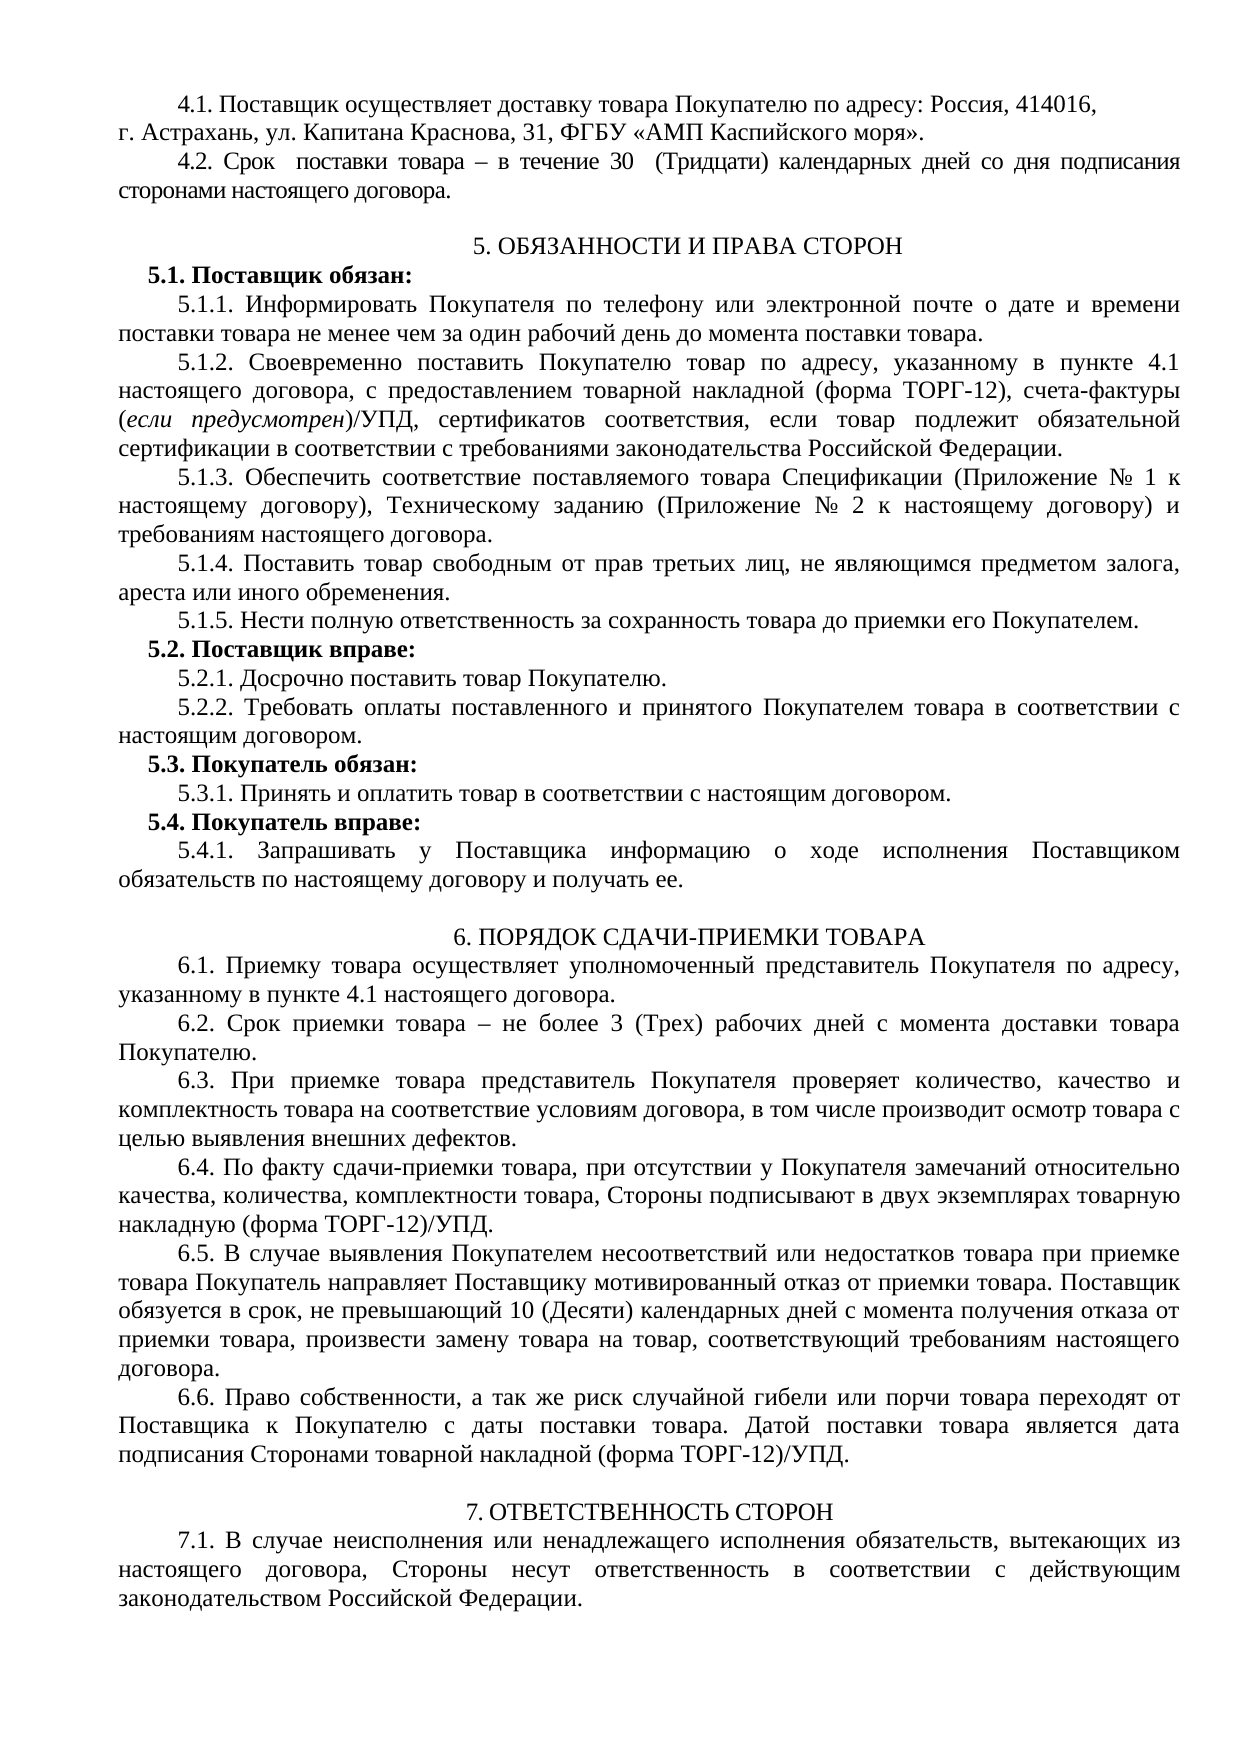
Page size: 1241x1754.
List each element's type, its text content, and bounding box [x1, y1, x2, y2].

text 6.5. В случае выявления Покупателем несоответствий или недостатков товара при приемке товара Покупатель направляет Поставщику мотивированный отказ от приемки товара. Поставщик обязуется в срок, не превышающий 10 (Десяти) календарных дней с момента получения отказа от приемки товара, произвести замену товара на товар, соответствующий требованиям настоящего договора. [118, 1238, 1181, 1382]
text 5. ОБЯЗАННОСТИ И ПРАВА СТОРОН [194, 232, 1181, 260]
text 6.3. При приемке товара представитель Покупателя проверяет количество, качество и комплектность товара на соответствие условиям договора, в том числе производит осмотр товара с целью выявления внешних дефектов. [118, 1065, 1181, 1152]
text 5.2.2. Требовать оплаты поставленного и принятого Покупателем товара в соответствии с настоящим договором. [118, 692, 1181, 749]
text 5.4. Покупатель вправе: [118, 807, 1181, 835]
text 5.2.1. Досрочно поставить товар Покупателю. [118, 663, 1181, 692]
text 5.1.3. Обеспечить соответствие поставляемого товара Спецификации (Приложение № 1 к настоящему договору), Техническому заданию (Приложение № 2 к настоящему договору) и требованиям настоящего договора. [118, 462, 1181, 548]
text 5.1.2. Своевременно поставить Покупателю товар по адресу, указанному в пункте 4.1 настоящего договора, с предоставлением товарной накладной (форма ТОРГ-12), счета-фактуры (если предусмотрен)/УПД, сертификатов соответствия, если товар подлежит обязательной сертификации в соответствии с требованиями законодательства Российской Федерации. [118, 347, 1181, 462]
text 4.1. Поставщик осуществляет доставку товара Покупателю по адресу: Россия, 414016, [118, 89, 1181, 117]
text 6.6. Право собственности, а так же риск случайной гибели или порчи товара переходят от Поставщика к Покупателю с даты поставки товара. Датой поставки товара является дата подписания Сторонами товарной накладной (форма ТОРГ-12)/УПД. [118, 1382, 1181, 1468]
text 5.4.1. Запрашивать у Поставщика информацию о ходе исполнения Поставщиком обязательств по настоящему договору и получать ее. [118, 835, 1181, 893]
text 5.3. Покупатель обязан: [118, 749, 1181, 778]
text 6. ПОРЯДОК СДАЧИ-ПРИЕМКИ ТОВАРА [197, 922, 1181, 950]
text 6.1. Приемку товара осуществляет уполномоченный представитель Покупателя по адресу, указанному в пункте 4.1 настоящего договора. [118, 950, 1181, 1008]
text 4.2. Срок поставки товара – в течение 30 (Тридцати) календарных дней со дня подписания сторонами настоящего договора. [118, 146, 1181, 204]
text 5.1. Поставщик обязан: [118, 260, 1181, 289]
text 5.1.5. Нести полную ответственность за сохранность товара до приемки его Покупателем. [118, 605, 1181, 634]
text 7. ОТВЕТСТВЕННОСТЬ СТОРОН [118, 1497, 1181, 1525]
text 5.2. Поставщик вправе: [118, 634, 1181, 663]
text 6.4. По факту сдачи-приемки товара, при отсутствии у Покупателя замечаний относительно качества, количества, комплектности товара, Стороны подписывают в двух экземплярах товарную накладную (форма ТОРГ-12)/УПД. [118, 1152, 1181, 1238]
text 5.1.4. Поставить товар свободным от прав третьих лиц, не являющимся предметом залога, ареста или иного обременения. [118, 548, 1181, 605]
text г. Астрахань, ул. Капитана Краснова, 31, ФГБУ «АМП Каспийского моря». [118, 117, 1181, 146]
text 5.3.1. Принять и оплатить товар в соответствии с настоящим договором. [118, 778, 1181, 807]
text 7.1. В случае неисполнения или ненадлежащего исполнения обязательств, вытекающих из настоящего договора, Стороны несут ответственность в соответствии с действующим законодательством Российской Федерации. [118, 1525, 1181, 1612]
text 5.1.1. Информировать Покупателя по телефону или электронной почте о дате и времени поставки товара не менее чем за один рабочий день до момента поставки товара. [118, 289, 1181, 347]
text 6.2. Срок приемки товара – не более 3 (Трех) рабочих дней с момента доставки товара Покупателю. [118, 1008, 1181, 1065]
